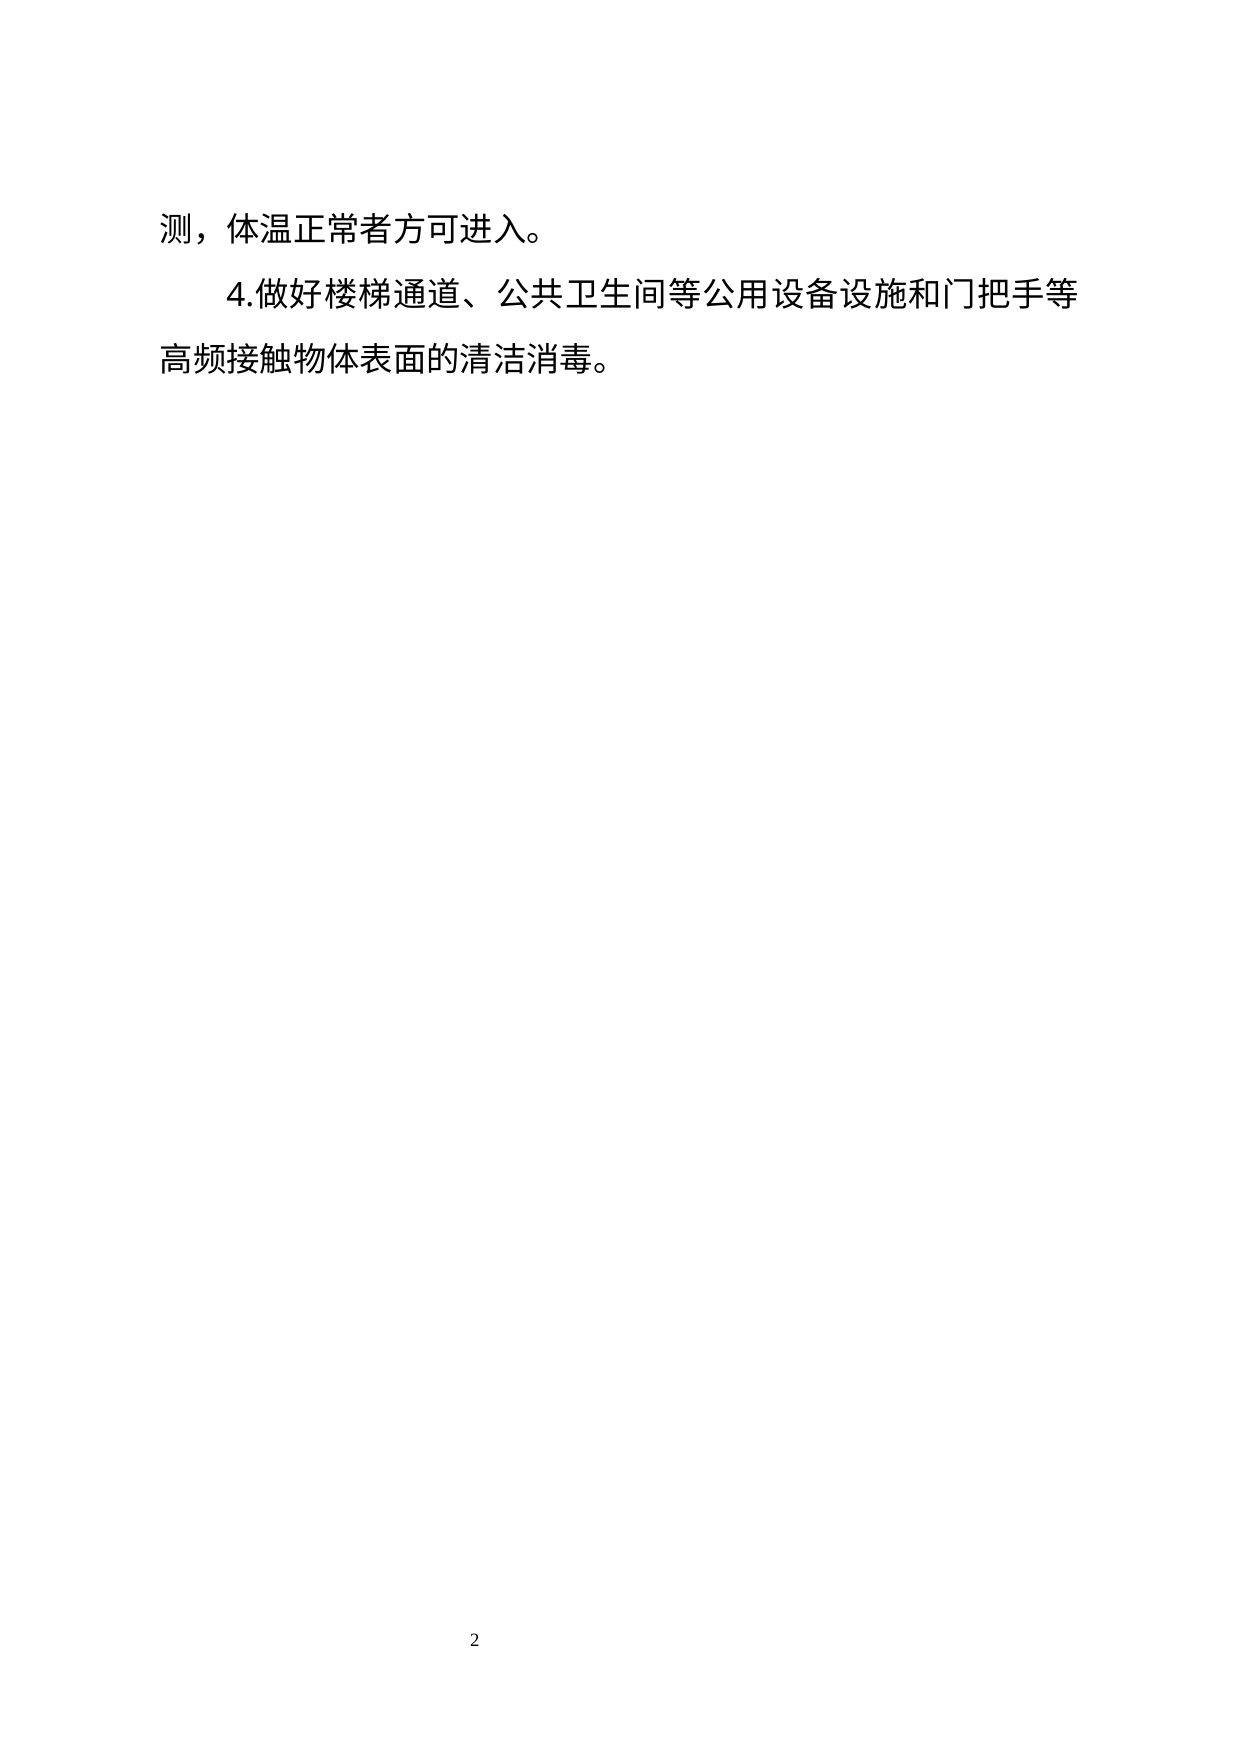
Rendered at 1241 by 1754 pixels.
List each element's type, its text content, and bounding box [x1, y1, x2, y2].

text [159, 194, 1081, 259]
text 4.做好楼梯通道、公共卫生间等公用设备设施和门把手等高频接触物体表面的清洁消毒。 [159, 259, 1081, 389]
